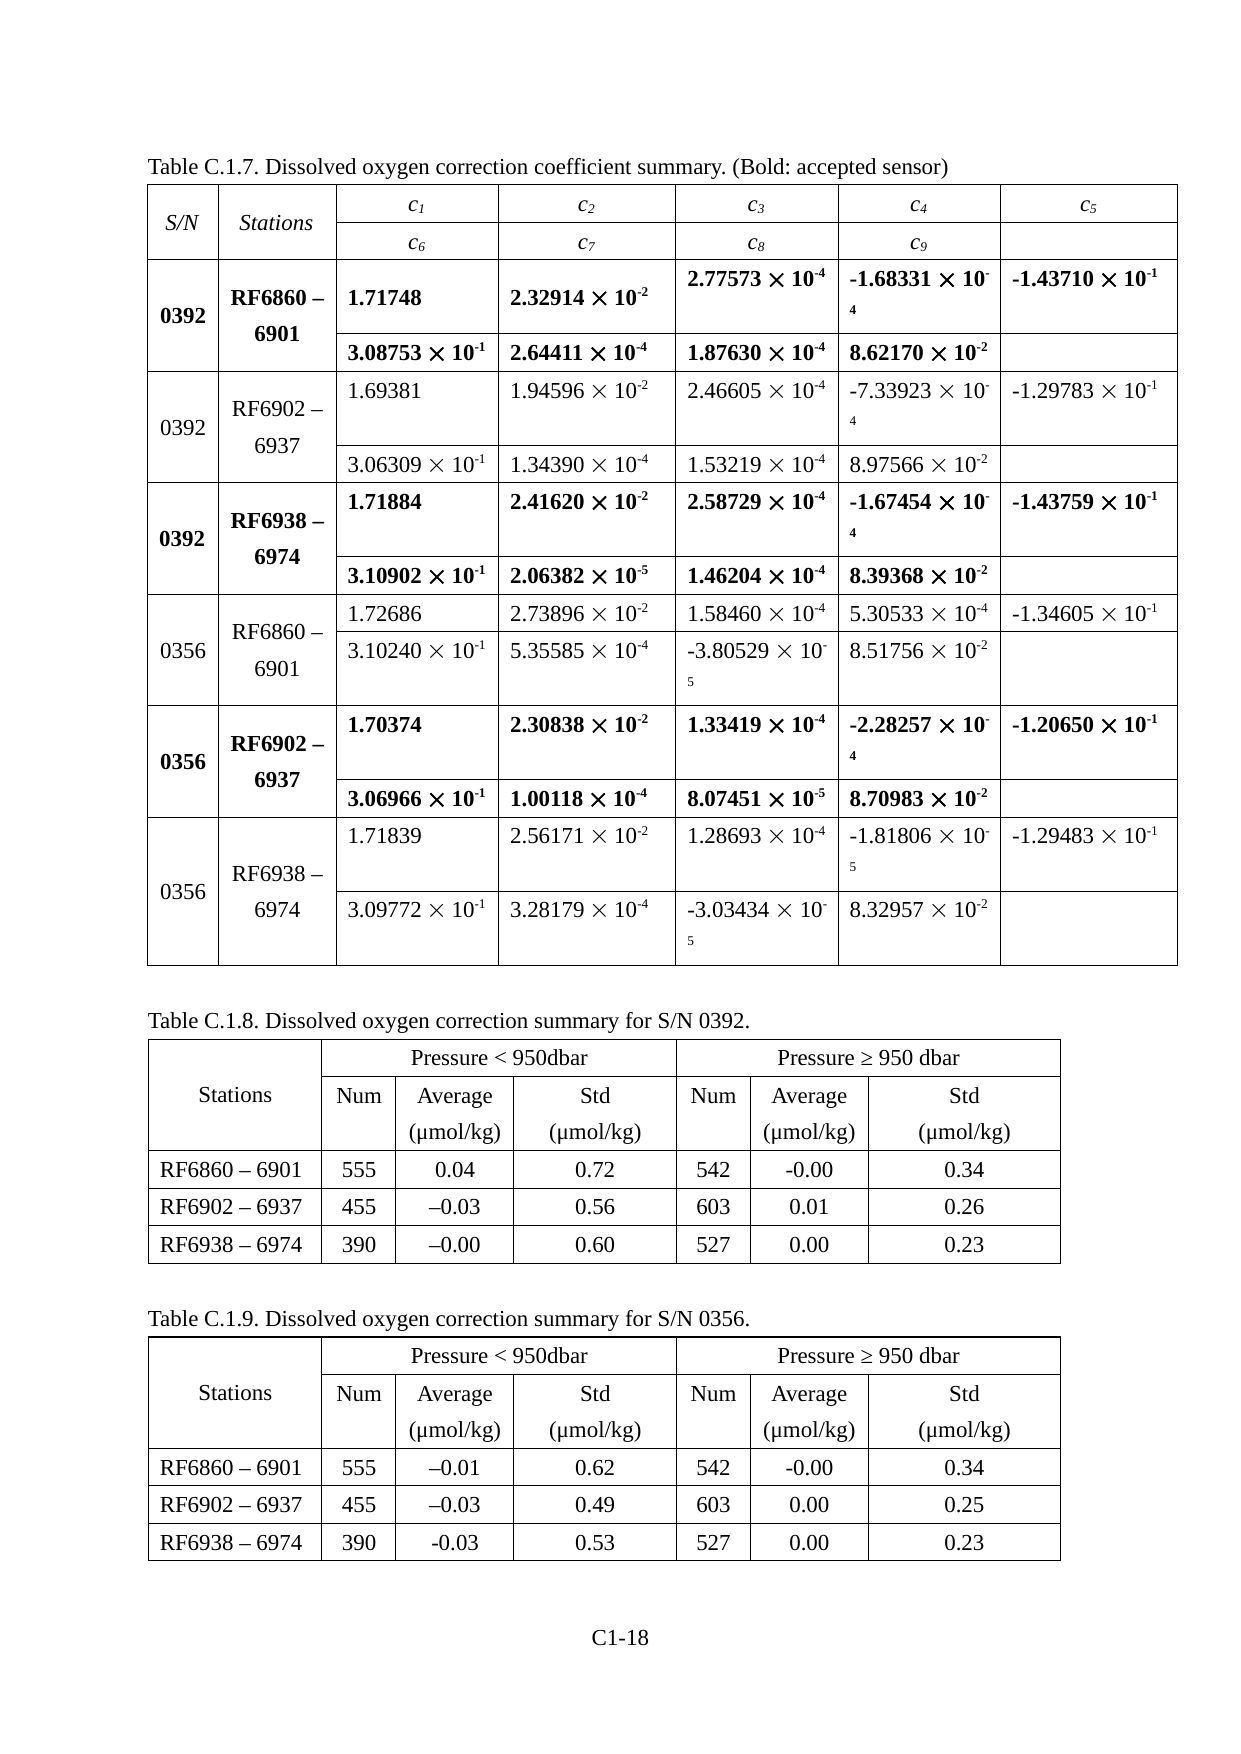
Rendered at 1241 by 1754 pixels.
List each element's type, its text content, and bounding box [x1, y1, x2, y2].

table_cell -1.20650 10-1 [1001, 706, 1177, 779]
table_cell 1.94596 10-2 [499, 372, 675, 445]
table_cell 0.72 [514, 1151, 676, 1187]
table_cell Std (μmol/kg) [869, 1375, 1060, 1448]
table_header S/N [148, 185, 218, 259]
table_cell 8.39368 10-2 [839, 557, 1000, 594]
table_cell 0.34 [869, 1449, 1060, 1485]
table_cell Num [677, 1375, 750, 1448]
table_header Pressure ≥ 950 dbar [677, 1040, 1060, 1076]
table_cell 0.62 [514, 1449, 676, 1485]
table_cell -0.00 [751, 1151, 868, 1187]
table_cell 1.69381 [337, 372, 498, 445]
table_cell RF6902 – 6937 [149, 1486, 321, 1523]
table_cell [1001, 446, 1177, 482]
table_cell RF6902 – 6937 [149, 1189, 321, 1225]
table_cell 0.26 [869, 1189, 1060, 1225]
table_header Stations [219, 185, 336, 259]
table_cell 8.07451 10-5 [676, 780, 838, 817]
table_cell -0.03 [396, 1524, 513, 1560]
table_cell RF6938 – 6974 [149, 1524, 321, 1560]
table_cell Average (μmol/kg) [751, 1077, 868, 1150]
table_cell 3.08753 10-1 [337, 334, 498, 371]
table_cell 8.70983 10-2 [839, 780, 1000, 817]
table_cell RF6938 – 6974 [219, 818, 336, 964]
table_cell 5.35585 10-4 [499, 632, 675, 705]
table_cell RF6902 – 6937 [219, 372, 336, 482]
table_cell 2.64411 10-4 [499, 334, 675, 371]
table_cell –0.03 [396, 1189, 513, 1225]
table_cell RF6860 – 6901 [219, 260, 336, 371]
table_cell 0.23 [869, 1524, 1060, 1560]
table_cell 3.06309 10-1 [337, 446, 498, 482]
table_cell 603 [677, 1486, 750, 1523]
table_header c1 [337, 185, 498, 222]
table_cell 1.58460 10-4 [676, 595, 838, 631]
table_cell Std (μmol/kg) [514, 1077, 676, 1150]
table_cell RF6860 – 6901 [219, 595, 336, 705]
table_cell [1001, 632, 1177, 705]
table_cell 603 [677, 1189, 750, 1225]
table_cell 1.00118 10-4 [499, 780, 675, 817]
table_cell 0.01 [751, 1189, 868, 1225]
table_cell -0.00 [751, 1449, 868, 1485]
table_header Pressure < 950dbar [322, 1040, 676, 1076]
table_cell Std (μmol/kg) [514, 1375, 676, 1448]
table_cell RF6902 – 6937 [219, 706, 336, 817]
table_cell -1.81806 10-5 [839, 818, 1000, 891]
table_cell 8.62170 10-2 [839, 334, 1000, 371]
table_cell -1.43759 10-1 [1001, 483, 1177, 556]
table_cell 0.00 [751, 1486, 868, 1523]
text Table C.1.9. Dissolved oxygen correction summary for S/N 0356. [148, 1300, 1092, 1336]
table_cell 2.56171 10-2 [499, 818, 675, 891]
table_cell 0356 [148, 706, 218, 817]
table_cell 2.41620 10-2 [499, 483, 675, 556]
table_cell 3.10902 10-1 [337, 557, 498, 594]
table_cell 0.04 [396, 1151, 513, 1187]
table_cell Num [322, 1077, 395, 1150]
table_cell Num [677, 1077, 750, 1150]
table_cell 0392 [148, 260, 218, 371]
table_cell 0392 [148, 483, 218, 594]
table_cell -1.29483 10-1 [1001, 818, 1177, 891]
table_cell -7.33923 10-4 [839, 372, 1000, 445]
table_cell 1.71839 [337, 818, 498, 891]
table_cell 0.34 [869, 1151, 1060, 1187]
table_cell 2.46605 10-4 [676, 372, 838, 445]
table_cell 555 [322, 1449, 395, 1485]
table_cell RF6938 – 6974 [219, 483, 336, 594]
table_cell 8.51756 10-2 [839, 632, 1000, 705]
table_cell 3.10240 10-1 [337, 632, 498, 705]
table_cell [1001, 334, 1177, 371]
table_cell RF6860 – 6901 [149, 1151, 321, 1187]
table_cell 542 [677, 1449, 750, 1485]
table_cell -3.80529 10-5 [676, 632, 838, 705]
table_cell 455 [322, 1189, 395, 1225]
table_cell 2.30838 10-2 [499, 706, 675, 779]
table_cell RF6938 – 6974 [149, 1226, 321, 1262]
table_cell RF6860 – 6901 [149, 1449, 321, 1485]
table_cell Average (μmol/kg) [396, 1077, 513, 1150]
text Table C.1.7. Dissolved oxygen correction coefficient summary. (Bold: accepted sensor) [148, 148, 1092, 184]
table_cell 0.23 [869, 1226, 1060, 1262]
table_cell 8.97566 10-2 [839, 446, 1000, 482]
table_cell 1.53219 10-4 [676, 446, 838, 482]
table_cell 2.73896 10-2 [499, 595, 675, 631]
table_cell 527 [677, 1226, 750, 1262]
table_cell [1001, 557, 1177, 594]
table_cell 3.06966 10-1 [337, 780, 498, 817]
table_cell 0.00 [751, 1226, 868, 1262]
table_header c4 [839, 185, 1000, 222]
table_cell 0.53 [514, 1524, 676, 1560]
table_cell -1.29783 10-1 [1001, 372, 1177, 445]
table_cell 1.70374 [337, 706, 498, 779]
table_cell 1.71748 [337, 260, 498, 333]
table_header c3 [676, 185, 838, 222]
table_cell c9 [839, 223, 1000, 259]
table_cell [1001, 892, 1177, 964]
table_cell Num [322, 1375, 395, 1448]
table_cell 542 [677, 1151, 750, 1187]
table_cell [1001, 223, 1177, 259]
table_cell c7 [499, 223, 675, 259]
table_cell Std (μmol/kg) [869, 1077, 1060, 1150]
table_cell 5.30533 10-4 [839, 595, 1000, 631]
table_cell 1.33419 10-4 [676, 706, 838, 779]
table_cell 8.32957 10-2 [839, 892, 1000, 964]
table_cell 0.49 [514, 1486, 676, 1523]
table_cell -2.28257 10-4 [839, 706, 1000, 779]
table_cell 527 [677, 1524, 750, 1560]
table_cell 2.58729 10-4 [676, 483, 838, 556]
table_header Pressure ≥ 950 dbar [677, 1338, 1060, 1374]
table_cell 0392 [148, 372, 218, 482]
table_header c2 [499, 185, 675, 222]
table_cell 0.60 [514, 1226, 676, 1262]
table_cell -1.68331 10-4 [839, 260, 1000, 333]
table_cell 1.71884 [337, 483, 498, 556]
table_cell 1.34390 10-4 [499, 446, 675, 482]
table_cell 0.56 [514, 1189, 676, 1225]
table_cell 1.87630 10-4 [676, 334, 838, 371]
table_cell 1.46204 10-4 [676, 557, 838, 594]
table_cell –0.01 [396, 1449, 513, 1485]
table_cell 0.25 [869, 1486, 1060, 1523]
table_cell 1.28693 10-4 [676, 818, 838, 891]
table_cell -1.43710 10-1 [1001, 260, 1177, 333]
table_cell 390 [322, 1226, 395, 1262]
table_cell 455 [322, 1486, 395, 1523]
table_cell -3.03434 10-5 [676, 892, 838, 964]
table_cell 3.28179 10-4 [499, 892, 675, 964]
text Table C.1.8. Dissolved oxygen correction summary for S/N 0392. [148, 1002, 1092, 1038]
table_cell c8 [676, 223, 838, 259]
table_header c5 [1001, 185, 1177, 222]
table_cell 1.72686 [337, 595, 498, 631]
table_cell 555 [322, 1151, 395, 1187]
table_header Stations [149, 1338, 321, 1448]
table_cell 2.32914 10-2 [499, 260, 675, 333]
table_cell -1.67454 10-4 [839, 483, 1000, 556]
table_cell 0.00 [751, 1524, 868, 1560]
table_cell Average (μmol/kg) [751, 1375, 868, 1448]
table_cell 0356 [148, 818, 218, 964]
table_cell [1001, 780, 1177, 817]
table_cell -1.34605 10-1 [1001, 595, 1177, 631]
table_cell –0.03 [396, 1486, 513, 1523]
table_cell 0356 [148, 595, 218, 705]
table_cell 2.06382 10-5 [499, 557, 675, 594]
table_cell –0.00 [396, 1226, 513, 1262]
table_cell 2.77573 10-4 [676, 260, 838, 333]
table_header Pressure < 950dbar [322, 1338, 676, 1374]
table_cell 3.09772 10-1 [337, 892, 498, 964]
table_cell 390 [322, 1524, 395, 1560]
table_cell Average (μmol/kg) [396, 1375, 513, 1448]
table_header Stations [149, 1040, 321, 1150]
table_cell c6 [337, 223, 498, 259]
